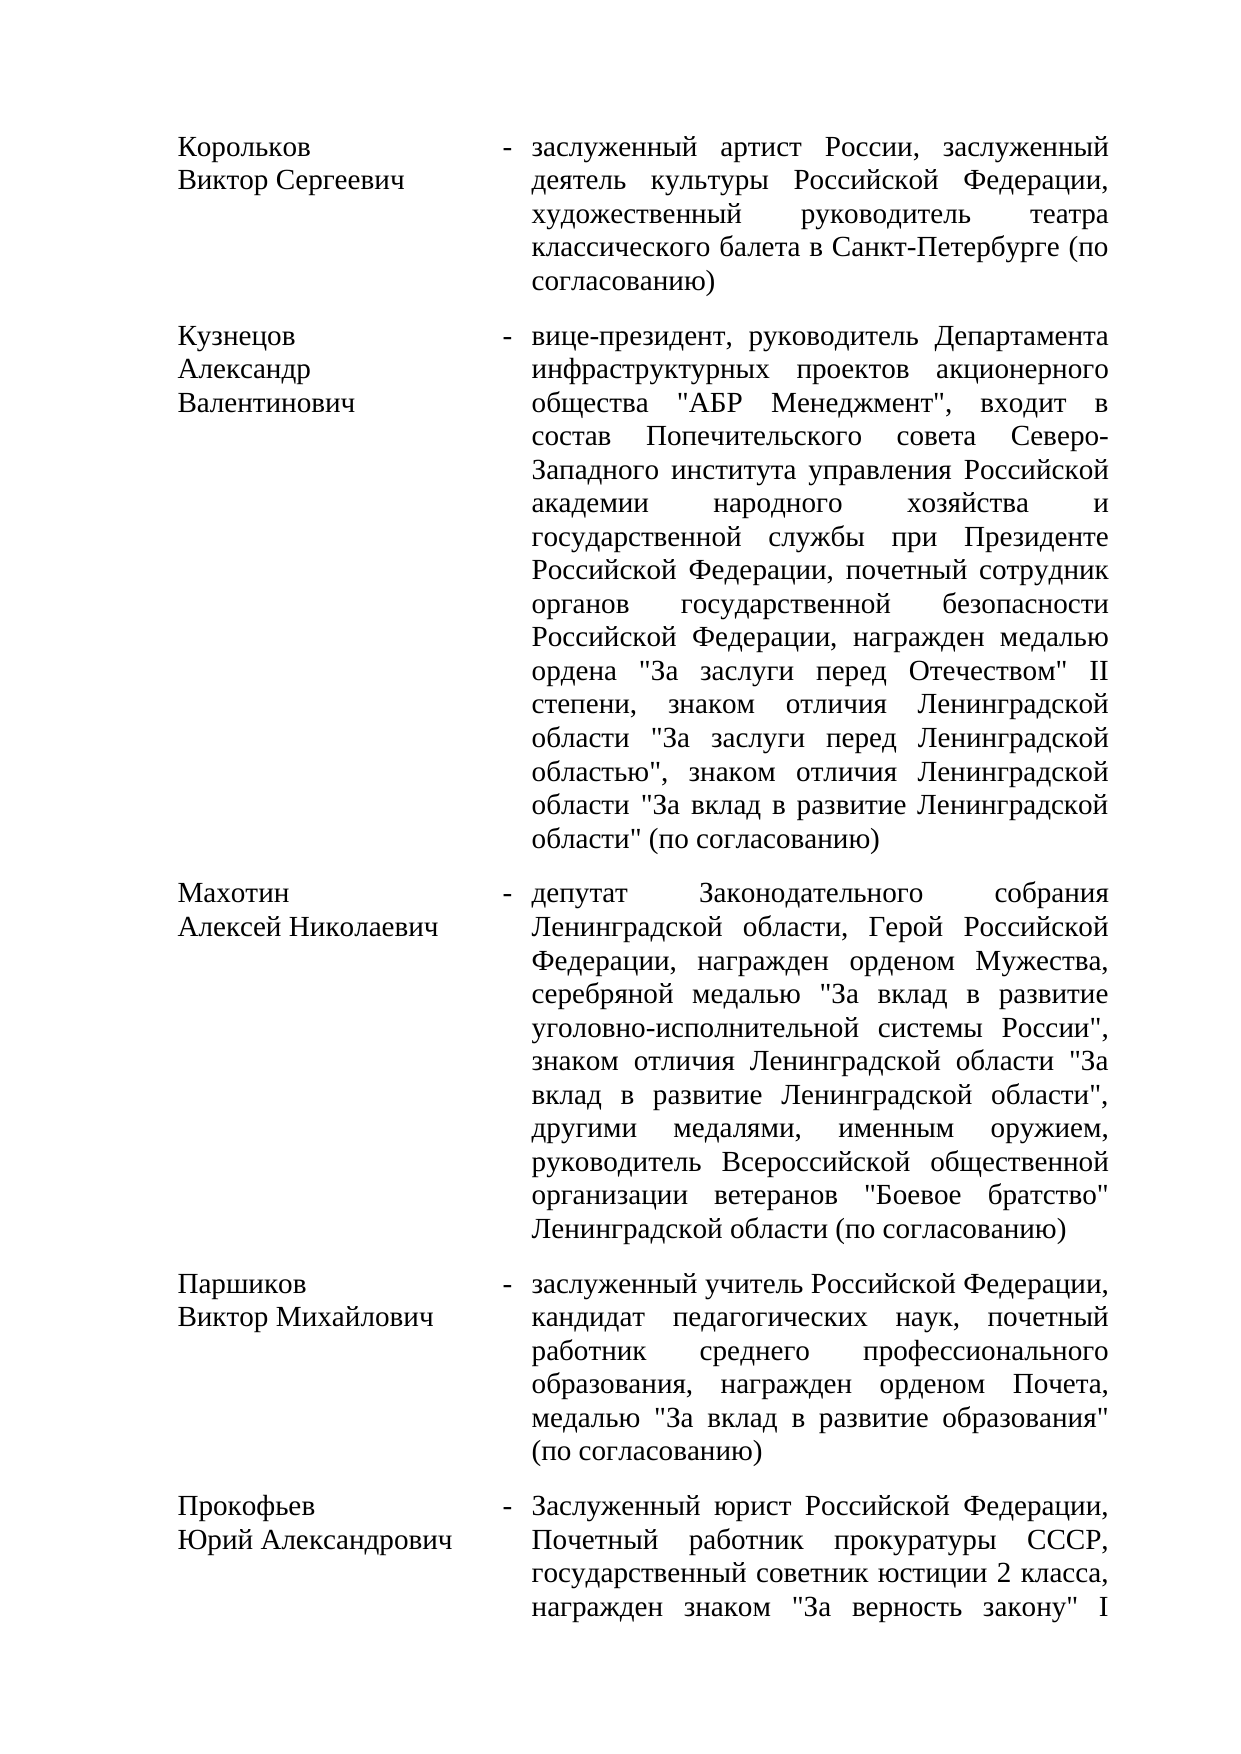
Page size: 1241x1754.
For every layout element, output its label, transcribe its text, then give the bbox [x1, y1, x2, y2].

table_cell вице-президент, руководитель Департамента инфраструктурных проектов акционерного общества "АБР Менеджмент", входит в состав Попечительского совета Северо-Западного института управления Российской академии народного хозяйства и государственной службы при Президенте Российской Федерации, почетный сотрудник органов государственной безопасности Российской Федерации, награжден медалью ордена "За заслуги перед Отечеством" II степени, знаком отличия Ленинградской области "За заслуги перед Ленинградской областью", знаком отличия Ленинградской области "За вклад в развитие Ленинградской области" (по согласованию) [525, 307, 1116, 865]
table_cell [171, 1478, 489, 1633]
table_cell Паршиков Виктор Михайлович [171, 1255, 489, 1478]
table_cell заслуженный артист России, заслуженный деятель культуры Российской Федерации, художественный руководитель театра классического балета в Санкт-Петербурге (по согласованию) [525, 118, 1116, 307]
table_cell Корольков Виктор Сергеевич [171, 118, 489, 307]
table_cell - [490, 1478, 525, 1633]
table_cell - [490, 118, 525, 307]
table_cell - [490, 307, 525, 865]
table_cell - [490, 865, 525, 1255]
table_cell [525, 1478, 1116, 1633]
table_cell депутат Законодательного собрания Ленинградской области, Герой Российской Федерации, награжден орденом Мужества, серебряной медалью "За вклад в развитие уголовно-исполнительной системы России", знаком отличия Ленинградской области "За вклад в развитие Ленинградской области", другими медалями, именным оружием, руководитель Всероссийской общественной организации ветеранов "Боевое братство" Ленинградской области (по согласованию) [525, 865, 1116, 1255]
table_cell Кузнецов Александр Валентинович [171, 307, 489, 865]
table_cell Махотин Алексей Николаевич [171, 865, 489, 1255]
table_cell заслуженный учитель Российской Федерации, кандидат педагогических наук, почетный работник среднего профессионального образования, награжден орденом Почета, медалью "За вклад в развитие образования" (по согласованию) [525, 1255, 1116, 1478]
table_cell - [490, 1255, 525, 1478]
